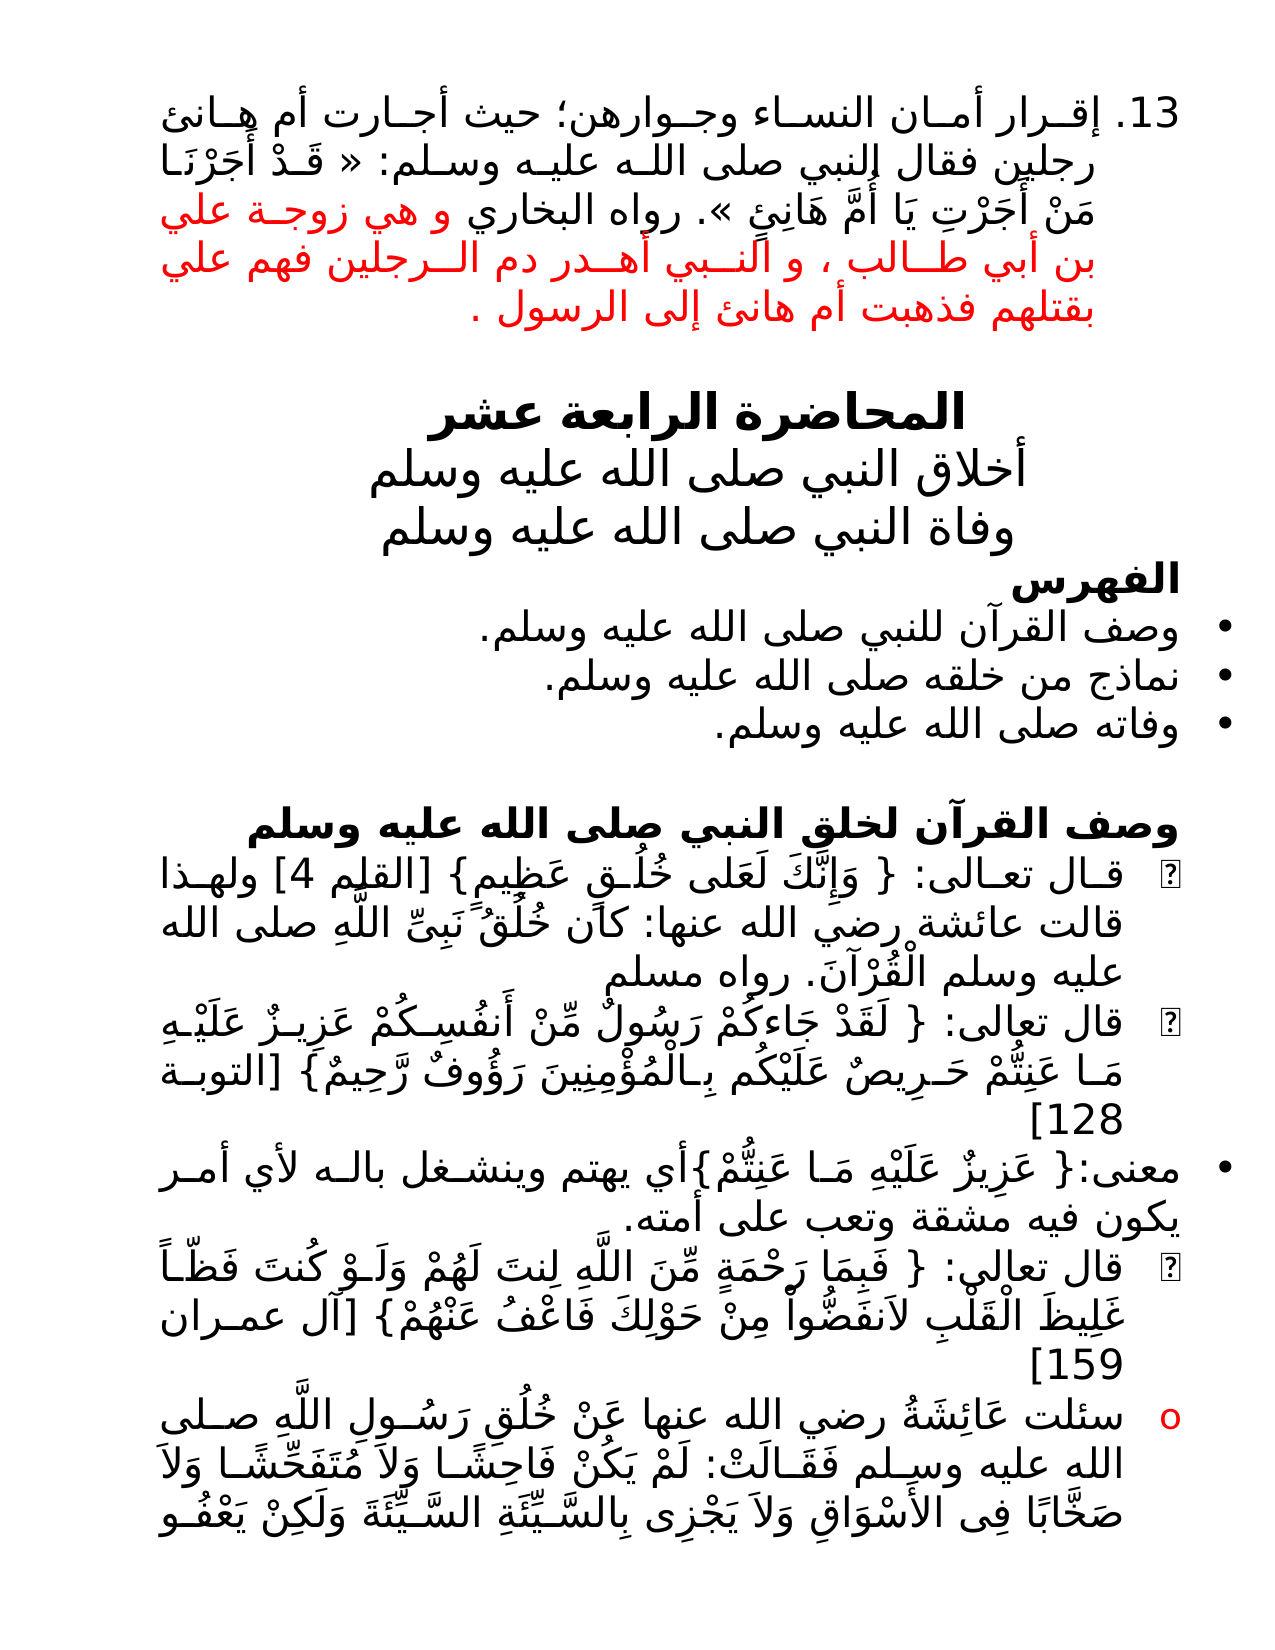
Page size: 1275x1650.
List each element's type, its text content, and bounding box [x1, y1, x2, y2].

list معنى:{ عَزِيزٌ عَلَيْهِ مَا عَنِتُّمْ}أي يهتم وينشغل باله لأي أمر يكون فيه مشقة وتعب على أمته. [103, 1144, 1181, 1241]
list وفاته صلى الله عليه وسلم. [103, 700, 1181, 749]
list وصف القرآن للنبي صلى الله عليه وسلم. [103, 603, 1181, 652]
list قال تعالى: { فَبِمَا رَحْمَةٍ مِّنَ اللَّهِ لِنتَ لَهُمْ وَلَوْ كُنتَ فَظّاً غَلِيظَ الْقَلْبِ لاَنفَضُّواْ مِنْ حَوْلِكَ فَاعْفُ عَنْهُمْ} [آل عمران 159] [160, 1241, 1181, 1389]
text وصف القرآن لخلق النبي صلى الله عليه وسلم [160, 800, 1181, 848]
list نماذج من خلقه صلى الله عليه وسلم. [103, 652, 1181, 700]
list قال تعالى: { لَقَدْ جَاءكُمْ رَسُولٌ مِّنْ أَنفُسِكُمْ عَزِيزٌ عَلَيْهِ مَا عَنِتُّمْ حَرِيصٌ عَلَيْكُم بِالْمُؤْمِنِينَ رَؤُوفٌ رَّحِيمٌ} [التوبة 128] [160, 996, 1181, 1144]
text الفهرس [160, 555, 1181, 603]
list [160, 1389, 1181, 1537]
list قال تعالى: { وَإِنَّكَ لَعَلى خُلُقٍ عَظِيمٍ} [القلم 4] ولهذا قالت عائشة رضي الله عنها: كان خُلُقُ نَبِىِّ اللَّهِ صلى الله عليه وسلم الْقُرْآنَ. رواه مسلم [160, 848, 1181, 996]
text 13. إقرار أمان النساء وجوارهن؛ حيث أجارت أم هانئ رجلين فقال النبي صلى الله عليه وسلم: « قَدْ أَجَرْنَا مَنْ أَجَرْتِ يَا أُمَّ هَانِئٍ ». رواه البخاري و هي زوجة علي بن أبي طالب ، و النبي أهدر دم الرجلين فهم علي بقتلهم فذهبت أم هانئ إلى الرسول . [160, 89, 1181, 331]
text وفاة النبي صلى الله عليه وسلم [103, 497, 1181, 555]
text أخلاق النبي صلى الله عليه وسلم [103, 440, 1181, 497]
text المحاضرة الرابعة عشر [103, 382, 1181, 440]
